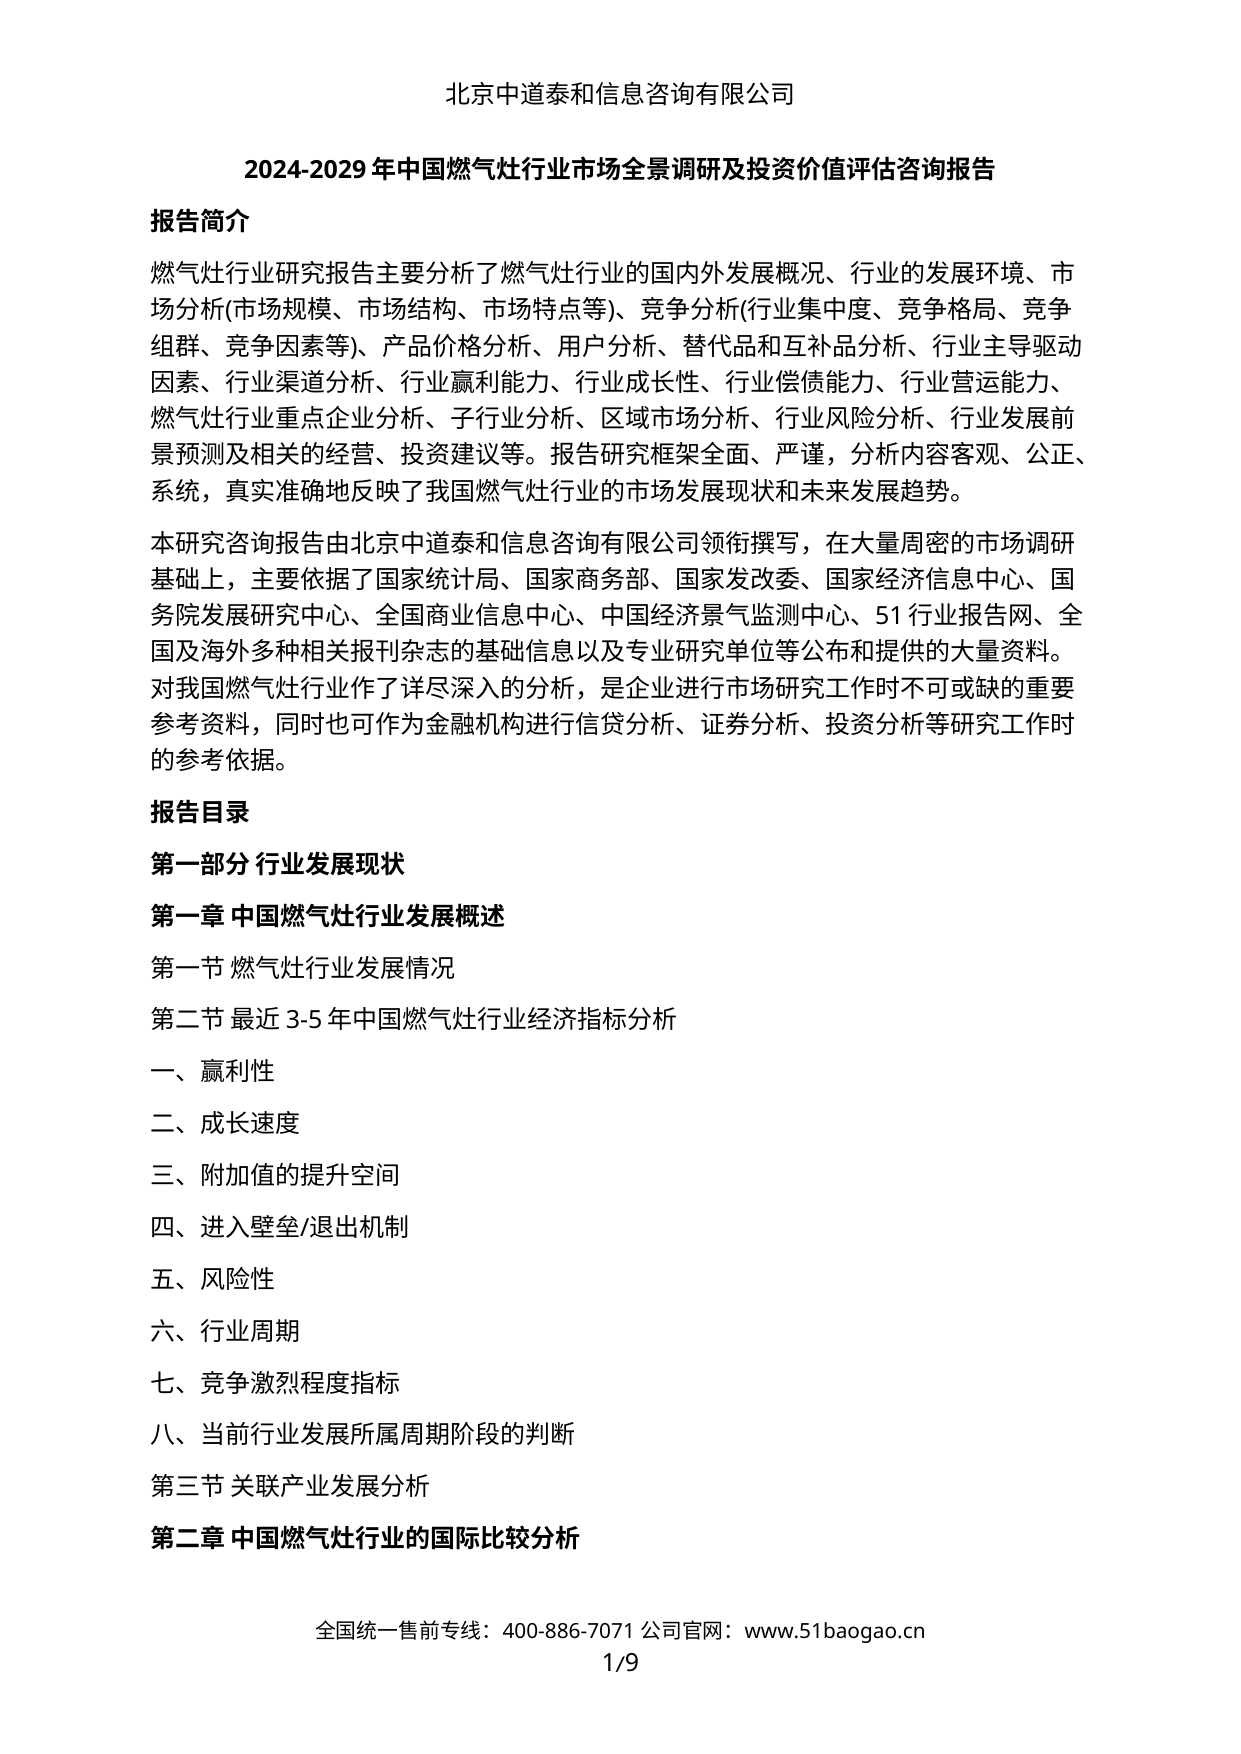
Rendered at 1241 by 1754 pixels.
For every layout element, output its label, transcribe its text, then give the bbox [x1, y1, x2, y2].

text 第二节 最近3-5年中国燃气灶行业经济指标分析 [150, 1000, 1090, 1036]
text 六、行业周期 [150, 1311, 1090, 1347]
text 2024-2029年中国燃气灶行业市场全景调研及投资价值评估咨询报告 [150, 150, 1090, 186]
text 第一节 燃气灶行业发展情况 [150, 948, 1090, 984]
text 第二章 中国燃气灶行业的国际比较分析 [150, 1519, 1090, 1555]
text 五、风险性 [150, 1259, 1090, 1296]
text 三、附加值的提升空间 [150, 1156, 1090, 1192]
text 二、成长速度 [150, 1104, 1090, 1140]
text 一、赢利性 [150, 1052, 1090, 1088]
text 第一章 中国燃气灶行业发展概述 [150, 896, 1090, 932]
text 七、竞争激烈程度指标 [150, 1363, 1090, 1399]
text 第一部分 行业发展现状 [150, 844, 1090, 881]
text 八、当前行业发展所属周期阶段的判断 [150, 1415, 1090, 1451]
text 报告简介 [150, 202, 1090, 238]
text 四、进入壁垒/退出机制 [150, 1207, 1090, 1244]
text 报告目录 [150, 792, 1090, 829]
text 本研究咨询报告由北京中道泰和信息咨询有限公司领衔撰写，在大量周密的市场调研基础上，主要依据了国家统计局、国家商务部、国家发改委、国家经济信息中心、国务院发展研究中心、全国商业信息中心、中国经济景气监测中心、51行业报告网、全国及海外多种相关报刊杂志的基础信息以及专业研究单位等公布和提供的大量资料。对我国燃气灶行业作了详尽深入的分析，是企业进行市场研究工作时不可或缺的重要参考资料，同时也可作为金融机构进行信贷分析、证券分析、投资分析等研究工作时的参考依据。 [150, 523, 1090, 777]
text 燃气灶行业研究报告主要分析了燃气灶行业的国内外发展概况、行业的发展环境、市场分析(市场规模、市场结构、市场特点等)、竞争分析(行业集中度、竞争格局、竞争组群、竞争因素等)、产品价格分析、用户分析、替代品和互补品分析、行业主导驱动因素、行业渠道分析、行业赢利能力、行业成长性、行业偿债能力、行业营运能力、燃气灶行业重点企业分析、子行业分析、区域市场分析、行业风险分析、行业发展前景预测及相关的经营、投资建议等。报告研究框架全面、严谨，分析内容客观、公正、系统，真实准确地反映了我国燃气灶行业的市场发展现状和未来发展趋势。 [150, 254, 1090, 507]
text 第三节 关联产业发展分析 [150, 1467, 1090, 1503]
